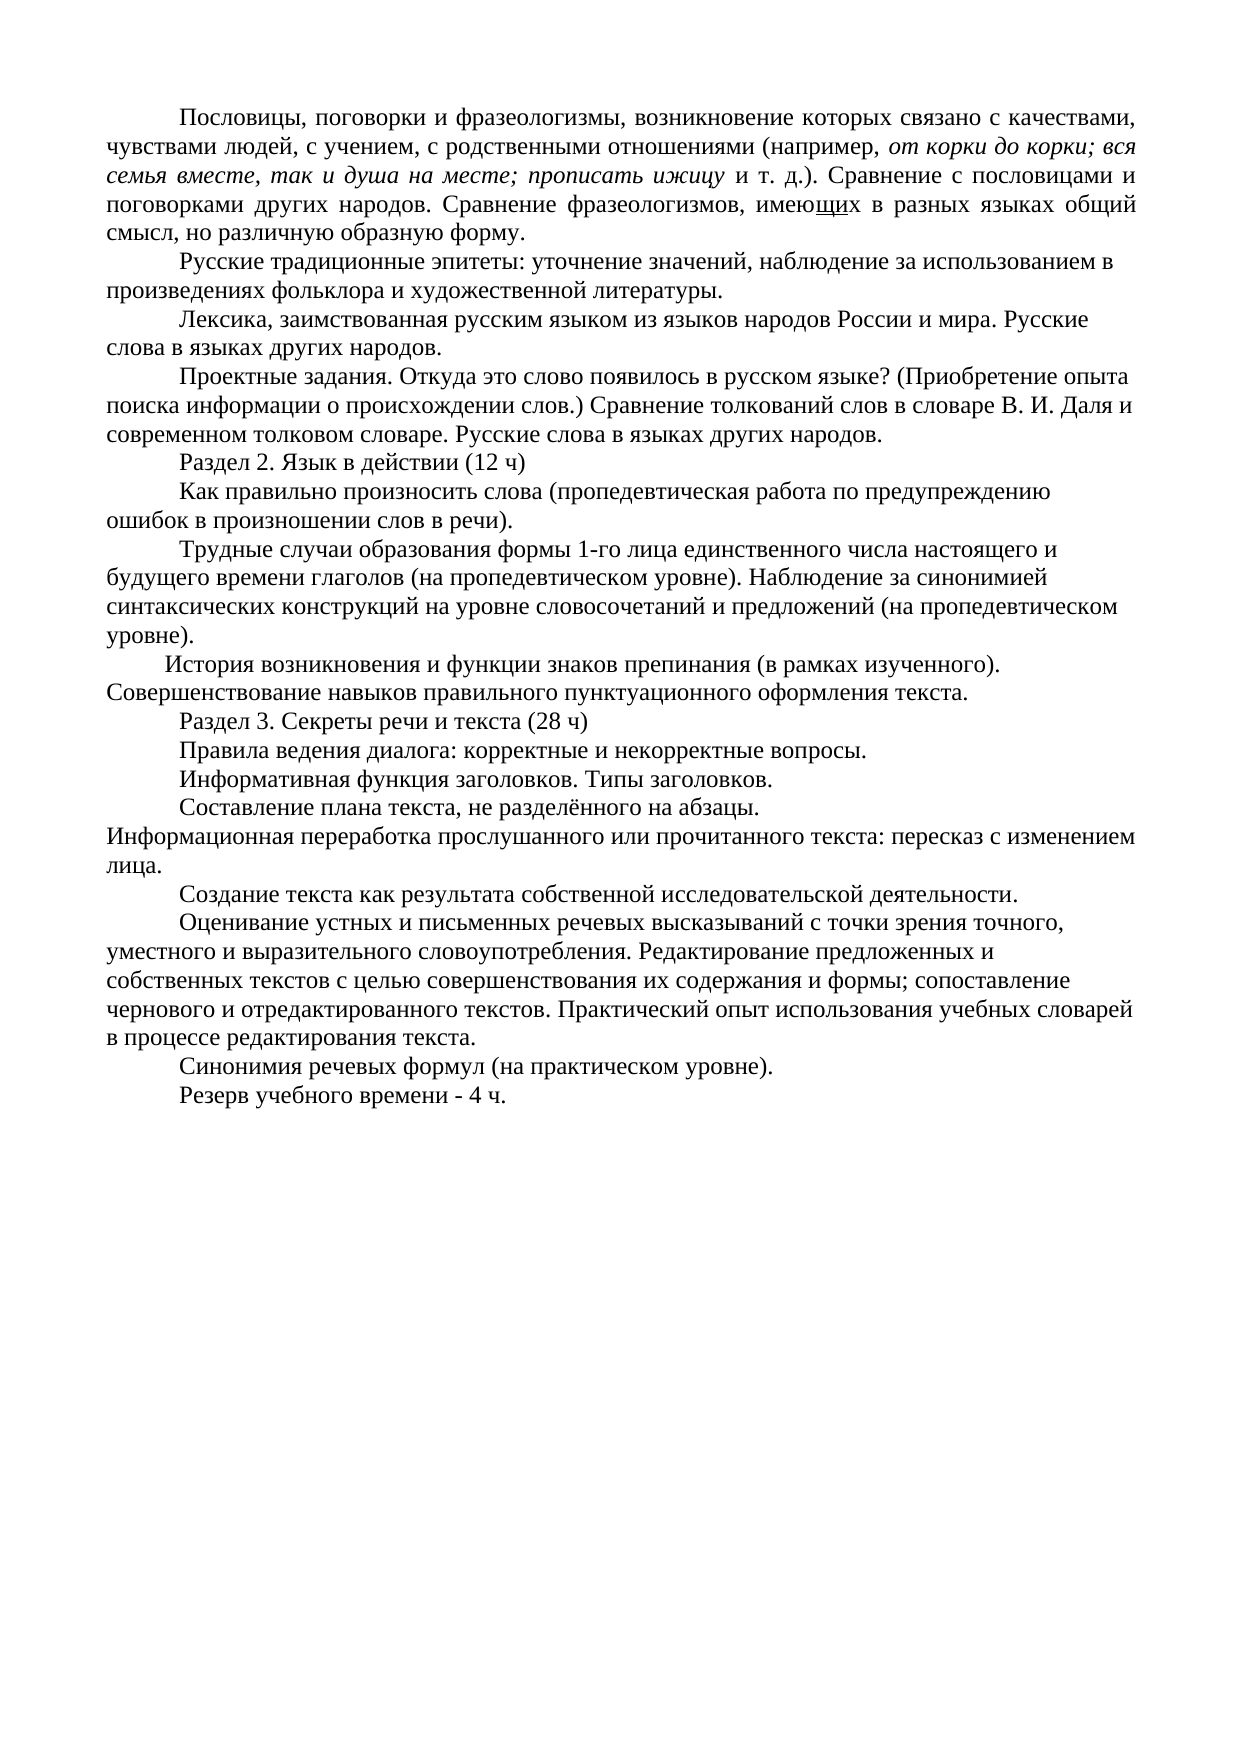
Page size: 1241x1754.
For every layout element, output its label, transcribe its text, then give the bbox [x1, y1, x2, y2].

text Информативная функция заголовков. Типы заголовков. [106, 764, 1139, 792]
text Раздел 2. Язык в действии (12 ч) [106, 447, 1139, 476]
text Составление плана текста, не разделённого на абзацы. [106, 792, 1139, 821]
text Оценивание устных и письменных речевых высказываний с точки зрения точного, уместного и выразительного словоупотребления. Редактирование предложенных и собственных текстов с целью совершенствования их содержания и формы; сопоставление чернового и отредактированного текстов. Практический опыт использования учебных словарей в процессе редактирования текста. [106, 907, 1137, 1051]
text История возникновения и функции знаков препинания (в рамках изученного). Совершенствование навыков правильного пунктуационного оформления текста. [106, 649, 1137, 706]
text Лексика, заимствованная русским языком из языков народов России и мира. Русские слова в языках других народов. [106, 304, 1137, 361]
text Создание текста как результата собственной исследовательской деятельности. [106, 879, 1137, 907]
text Информационная переработка прослушанного или прочитанного текста: пересказ с изменением лица. [106, 821, 1137, 879]
text Синонимия речевых формул (на практическом уровне). [106, 1051, 1139, 1080]
text Резерв учебного времени - 4 ч. [106, 1080, 1139, 1109]
text Проектные задания. Откуда это слово появилось в русском языке? (Приобретение опыта поиска информации о происхождении слов.) Сравнение толкований слов в словаре В. И. Даля и современном толковом словаре. Русские слова в языках других народов. [106, 361, 1137, 447]
text Как правильно произносить слова (пропедевтическая работа по предупреждению ошибок в произношении слов в речи). [106, 476, 1137, 534]
text Трудные случаи образования формы 1-го лица единственного числа настоящего и будущего времени глаголов (на пропедевтическом уровне). Наблюдение за синонимией синтаксических конструкций на уровне словосочетаний и предложений (на пропедевтическом уровне). [106, 534, 1137, 649]
text Правила ведения диалога: корректные и некорректные вопросы. [106, 735, 1139, 764]
text Раздел 3. Секреты речи и текста (28 ч) [106, 706, 1139, 735]
text Пословицы, поговорки и фразеологизмы, возникновение которых связано с качествами, чувствами людей, с учением, с родственными отношениями (например, от корки до корки; вся семья вместе, так и душа на месте; прописать ижицу и т. д.). Сравнение с пословицами и поговорками других народов. Сравнение фразеологизмов, имеющих в разных языках общий смысл, но различную образную форму. [106, 102, 1137, 246]
text Русские традиционные эпитеты: уточнение значений, наблюдение за использованием в произведениях фольклора и художественной литературы. [106, 246, 1137, 304]
